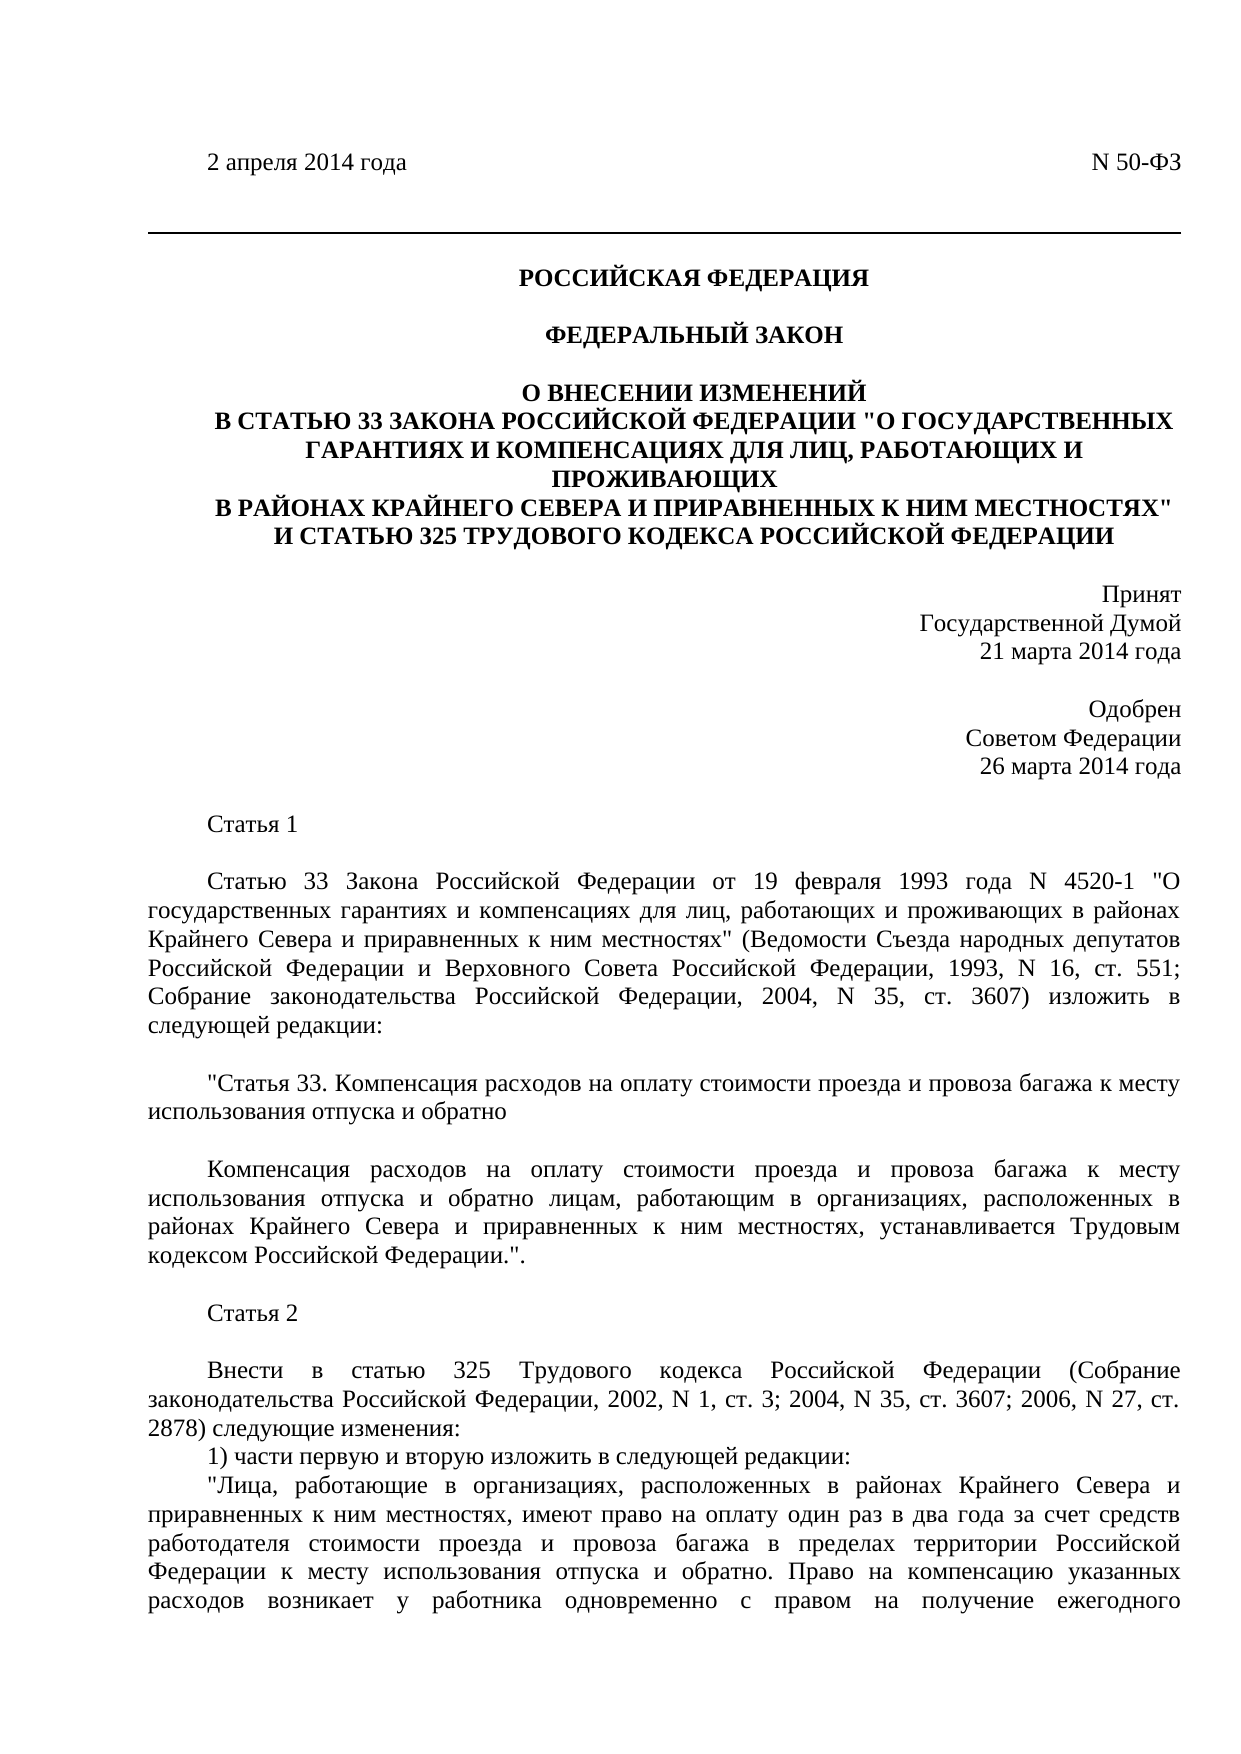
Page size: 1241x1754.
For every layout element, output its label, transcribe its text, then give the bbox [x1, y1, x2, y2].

text 1) части первую и вторую изложить в следующей редакции: [148, 1441, 1181, 1470]
text "Статья 33. Компенсация расходов на оплату стоимости проезда и провоза багажа к месту использования отпуска и обратно [148, 1068, 1181, 1125]
text Статья 1 [148, 809, 1181, 838]
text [148, 1470, 1181, 1614]
text 2 апреля 2014 года N 50-ФЗ [148, 147, 1181, 204]
text Компенсация расходов на оплату стоимости проезда и провоза багажа к месту использования отпуска и обратно лицам, работающим в организациях, расположенных в районах Крайнего Севера и приравненных к ним местностях, устанавливается Трудовым кодексом Российской Федерации.". [148, 1154, 1181, 1269]
text Статья 2 [148, 1298, 1181, 1326]
text 26 марта 2014 года [148, 751, 1181, 780]
text О ВНЕСЕНИИ ИЗМЕНЕНИЙ [148, 378, 1181, 406]
text Советом Федерации [148, 723, 1181, 751]
text Статью 33 Закона Российской Федерации от 19 февраля 1993 года N 4520-1 "О государственных гарантиях и компенсациях для лиц, работающих и проживающих в районах Крайнего Севера и приравненных к ним местностях" (Ведомости Съезда народных депутатов Российской Федерации и Верховного Совета Российской Федерации, 1993, N 16, ст. 551; Собрание законодательства Российской Федерации, 2004, N 35, ст. 3607) изложить в следующей редакции: [148, 866, 1181, 1039]
text Принят [148, 579, 1181, 608]
text Внести в статью 325 Трудового кодекса Российской Федерации (Собрание законодательства Российской Федерации, 2002, N 1, ст. 3; 2004, N 35, ст. 3607; 2006, N 27, ст. 2878) следующие изменения: [148, 1355, 1181, 1441]
text В СТАТЬЮ 33 ЗАКОНА РОССИЙСКОЙ ФЕДЕРАЦИИ "О ГОСУДАРСТВЕННЫХ [148, 406, 1181, 435]
text Государственной Думой [148, 608, 1181, 636]
text ГАРАНТИЯХ И КОМПЕНСАЦИЯХ ДЛЯ ЛИЦ, РАБОТАЮЩИХ И ПРОЖИВАЮЩИХ [148, 435, 1181, 493]
text РОССИЙСКАЯ ФЕДЕРАЦИЯ [148, 263, 1181, 291]
text ФЕДЕРАЛЬНЫЙ ЗАКОН [148, 320, 1181, 349]
text 21 марта 2014 года [148, 636, 1181, 665]
text И СТАТЬЮ 325 ТРУДОВОГО КОДЕКСА РОССИЙСКОЙ ФЕДЕРАЦИИ [148, 521, 1181, 550]
text В РАЙОНАХ КРАЙНЕГО СЕВЕРА И ПРИРАВНЕННЫХ К НИМ МЕСТНОСТЯХ" [148, 493, 1181, 521]
text Одобрен [148, 694, 1181, 723]
